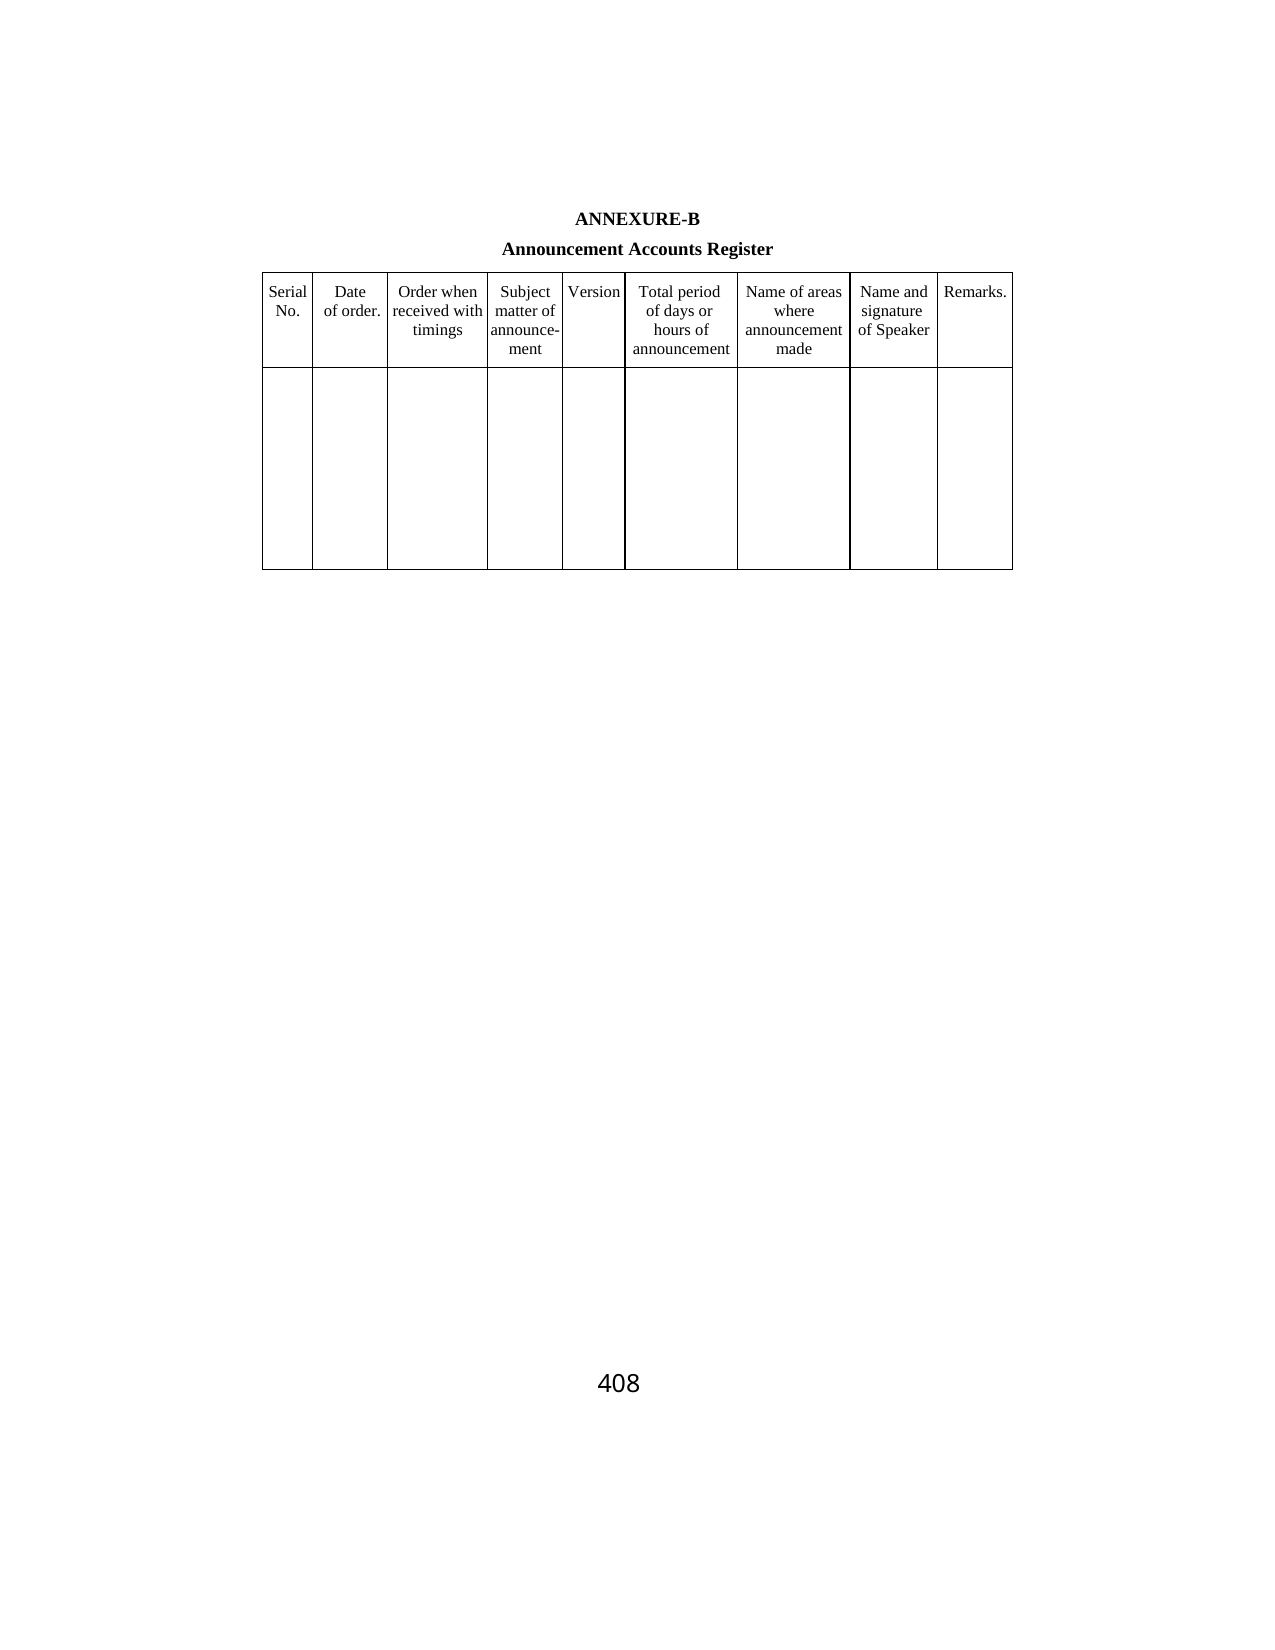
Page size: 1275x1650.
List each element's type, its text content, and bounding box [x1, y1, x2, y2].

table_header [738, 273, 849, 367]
text Announcement Accounts Register [262, 238, 1012, 260]
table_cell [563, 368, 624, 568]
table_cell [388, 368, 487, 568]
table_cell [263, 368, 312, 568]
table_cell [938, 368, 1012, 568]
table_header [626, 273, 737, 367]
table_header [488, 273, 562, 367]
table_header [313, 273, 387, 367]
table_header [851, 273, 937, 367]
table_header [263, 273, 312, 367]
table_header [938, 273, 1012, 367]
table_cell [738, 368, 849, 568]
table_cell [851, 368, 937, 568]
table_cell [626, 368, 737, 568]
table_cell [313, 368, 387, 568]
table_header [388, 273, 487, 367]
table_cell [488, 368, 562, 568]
text ANNEXURE-B [262, 208, 1012, 230]
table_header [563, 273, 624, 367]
